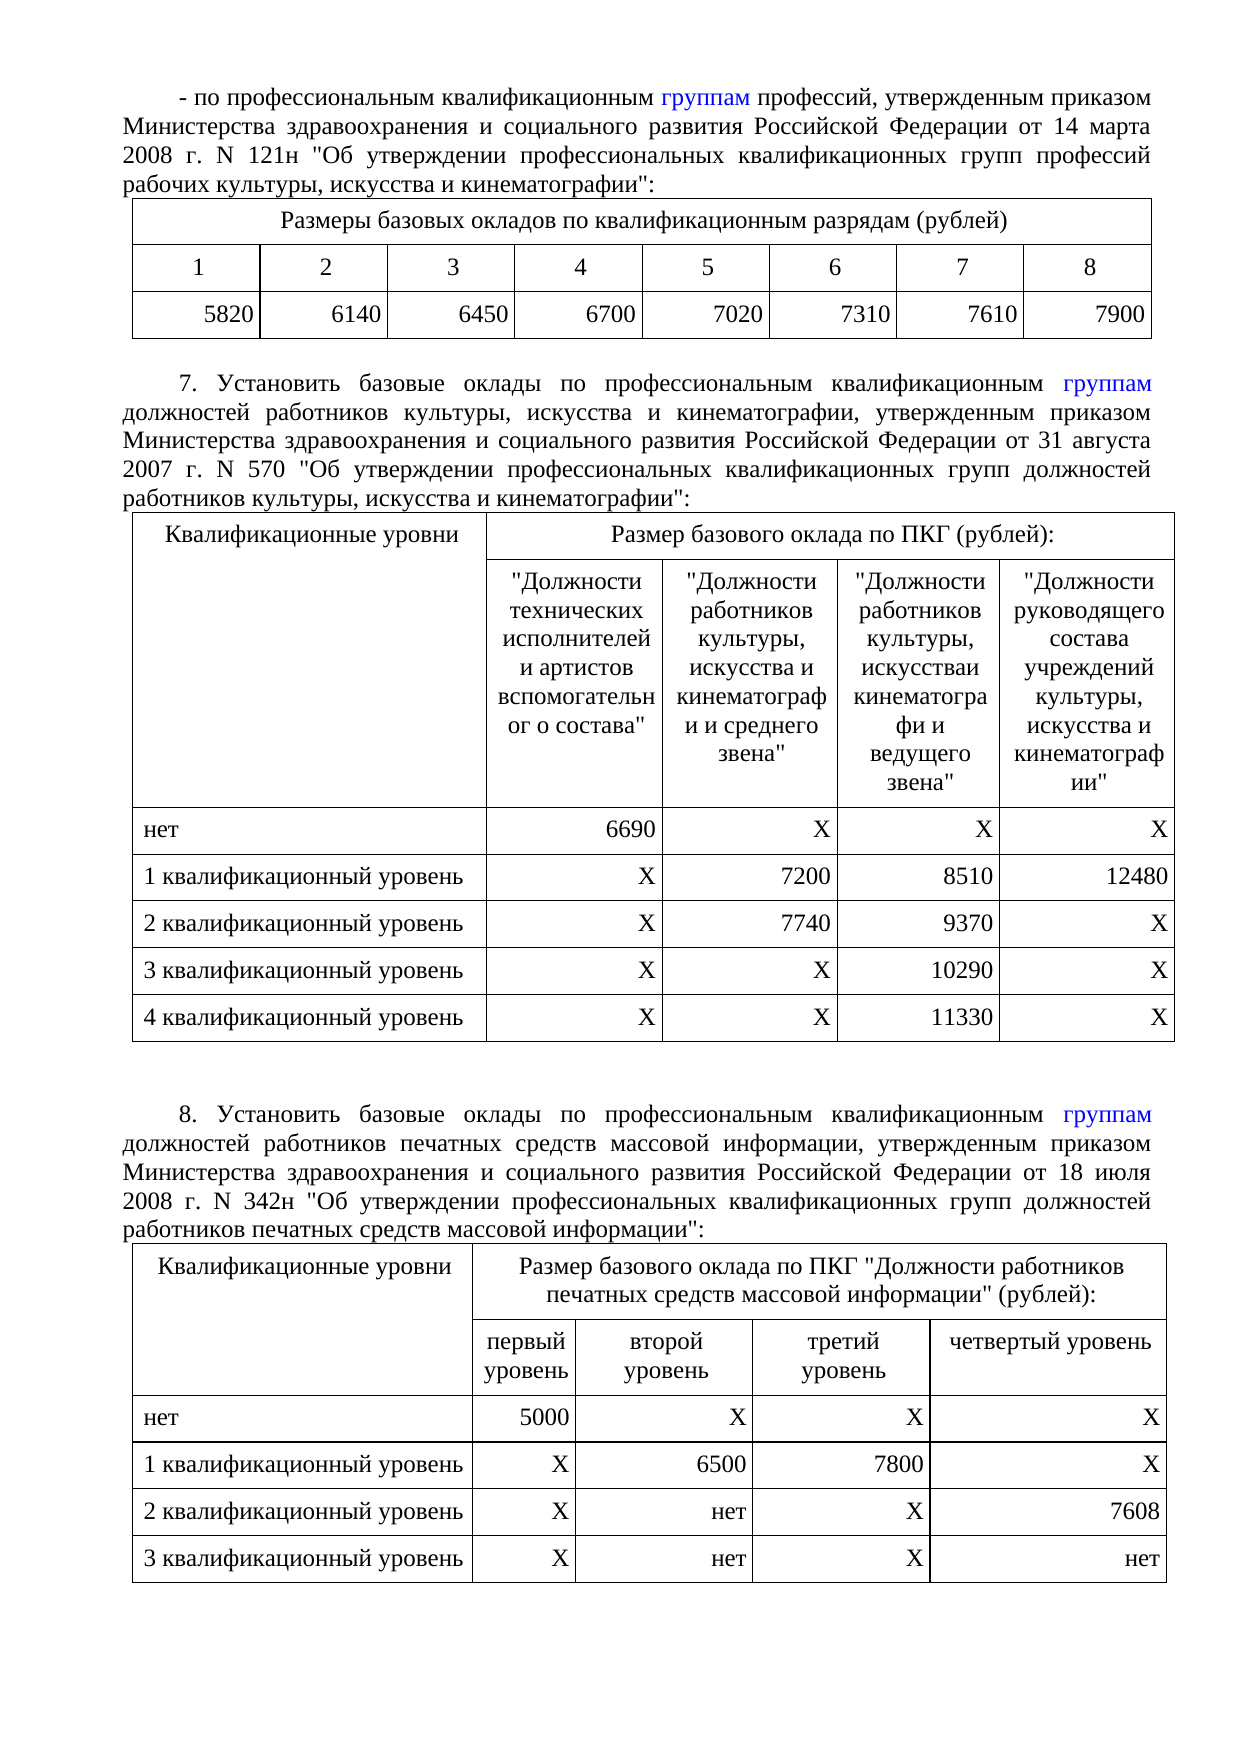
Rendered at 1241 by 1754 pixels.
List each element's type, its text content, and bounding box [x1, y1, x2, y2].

table_header Квалификационные уровни [133, 1244, 472, 1394]
table_cell 7 [897, 245, 1023, 291]
table_cell 7608 [931, 1489, 1166, 1535]
table_cell 7310 [770, 292, 896, 338]
table_cell четвертый уровень [931, 1320, 1166, 1394]
table_cell нет [931, 1536, 1166, 1582]
table_cell 3 квалификационный уровень [133, 1536, 472, 1582]
table_cell 4 квалификационный уровень [133, 995, 486, 1041]
table_cell 7200 [663, 855, 837, 900]
table_cell 1 квалификационный уровень [133, 855, 486, 900]
table_cell 5000 [473, 1396, 575, 1441]
table_header Квалификационные уровни [133, 513, 486, 807]
table_cell 9370 [838, 901, 999, 947]
table_cell 3 [388, 245, 514, 291]
table_cell 7020 [643, 292, 769, 338]
table_cell X [753, 1396, 929, 1441]
table_header Размер базового оклада по ПКГ (рублей): [487, 513, 1174, 558]
table_cell нет [576, 1536, 752, 1582]
table_cell 7740 [663, 901, 837, 947]
table_cell 10290 [838, 948, 999, 994]
table_cell X [487, 855, 662, 900]
table_cell X [473, 1536, 575, 1582]
table_cell X [487, 995, 662, 1041]
table_cell X [487, 901, 662, 947]
table_cell 6450 [388, 292, 514, 338]
table_cell 1 [133, 245, 259, 291]
table_cell X [487, 948, 662, 994]
table_cell первый уровень [473, 1320, 575, 1394]
table_cell X [931, 1443, 1166, 1488]
table_cell "Должности технических исполнителей и артистов вспомогательног о состава" [487, 560, 662, 807]
table_cell 5820 [133, 292, 259, 338]
table_cell нет [576, 1489, 752, 1535]
table_header Размеры базовых окладов по квалификационным разрядам (рублей) [133, 199, 1151, 244]
table_cell второй уровень [576, 1320, 752, 1394]
table_cell третий уровень [753, 1320, 929, 1394]
table_cell 1 квалификационный уровень [133, 1443, 472, 1488]
table_cell 5 [643, 245, 769, 291]
table_cell 7610 [897, 292, 1023, 338]
table_cell 12480 [1000, 855, 1174, 900]
table_cell "Должности работников культуры, искусстваи кинематографи и ведущего звена" [838, 560, 999, 807]
text - по профессиональным квалификационным группам профессий, утвержденным приказом Министерства здравоохранения и социального развития Российской Федерации от 14 марта 2008 г. N 121н "Об утверждении профессиональных квалификационных групп профессий рабочих культуры, искусства и кинематографии": [122, 82, 1152, 197]
table_cell X [473, 1489, 575, 1535]
table_cell 2 квалификационный уровень [133, 1489, 472, 1535]
table_cell 7800 [753, 1443, 929, 1488]
table_cell X [1000, 808, 1174, 853]
table_cell X [1000, 995, 1174, 1041]
table_cell 2 квалификационный уровень [133, 901, 486, 947]
table_cell X [753, 1536, 929, 1582]
table_cell X [663, 808, 837, 853]
table_cell "Должности работников культуры, искусства и кинематографи и среднего звена" [663, 560, 837, 807]
table_cell X [1000, 948, 1174, 994]
table_cell X [838, 808, 999, 853]
table_header Размер базового оклада по ПКГ "Должности работников печатных средств массовой информации" (рублей): [473, 1244, 1166, 1319]
table_cell X [473, 1443, 575, 1488]
text 8. Установить базовые оклады по профессиональным квалификационным группам должностей работников печатных средств массовой информации, утвержденным приказом Министерства здравоохранения и социального развития Российской Федерации от 18 июля 2008 г. N 342н "Об утверждении профессиональных квалификационных групп должностей работников печатных средств массовой информации": [122, 1099, 1152, 1243]
table_cell нет [133, 808, 486, 853]
table_cell X [1000, 901, 1174, 947]
table_cell 3 квалификационный уровень [133, 948, 486, 994]
table_cell 6 [770, 245, 896, 291]
table_cell "Должности руководящего состава учреждений культуры, искусства и кинематографии" [1000, 560, 1174, 807]
table_cell 11330 [838, 995, 999, 1041]
table_cell 6700 [515, 292, 642, 338]
table_cell 4 [515, 245, 642, 291]
table_cell 8 [1024, 245, 1151, 291]
table_cell нет [133, 1396, 472, 1441]
table_cell 6500 [576, 1443, 752, 1488]
table_cell 6140 [261, 292, 387, 338]
table_cell X [663, 995, 837, 1041]
table_cell X [753, 1489, 929, 1535]
table_cell X [663, 948, 837, 994]
table_cell 8510 [838, 855, 999, 900]
table_cell X [931, 1396, 1166, 1441]
table_cell 7900 [1024, 292, 1151, 338]
text 7. Установить базовые оклады по профессиональным квалификационным группам должностей работников культуры, искусства и кинематографии, утвержденным приказом Министерства здравоохранения и социального развития Российской Федерации от 31 августа 2007 г. N 570 "Об утверждении профессиональных квалификационных групп должностей работников культуры, искусства и кинематографии": [122, 368, 1152, 512]
table_cell 6690 [487, 808, 662, 853]
table_cell X [576, 1396, 752, 1441]
table_cell 2 [261, 245, 387, 291]
